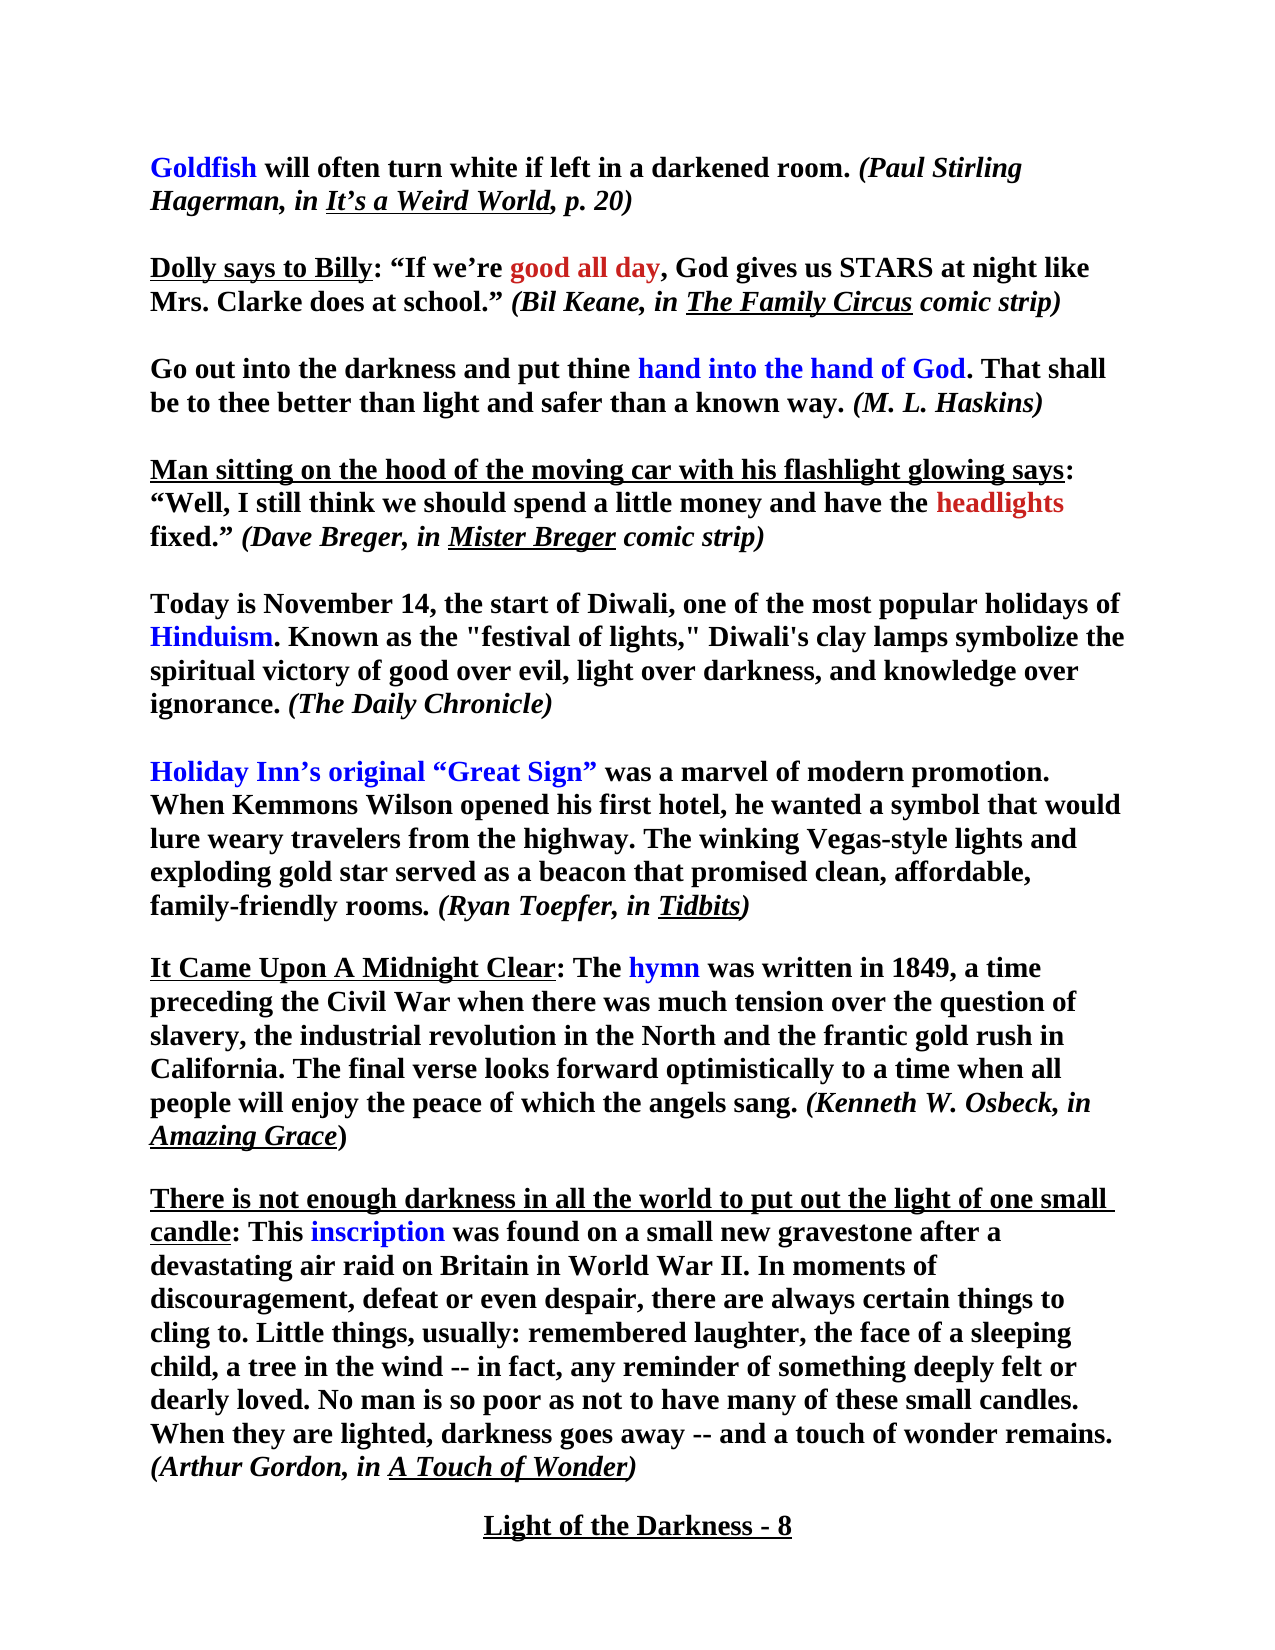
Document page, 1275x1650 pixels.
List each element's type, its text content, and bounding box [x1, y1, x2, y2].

text Dolly says to Billy: “If we’re good all day, God gives us STARS at night like Mrs. Clarke does at school.” (Bil Keane, in The Family Circus comic strip) [150, 251, 1125, 318]
text Go out into the darkness and put thine hand into the hand of God. That shall be to thee better than light and safer than a known way. (M. L. Haskins) [150, 351, 1125, 418]
text It Came Upon A Midnight Clear: The hymn was written in 1849, a time preceding the Civil War when there was much tension over the question of slavery, the industrial revolution in the North and the frantic gold rush in California. The final verse looks forward optimistically to a time when all people will enjoy the peace of which the angels sang. (Kenneth W. Osbeck, in Amazing Grace) [150, 951, 1125, 1152]
text Man sitting on the hood of the moving car with his flashlight glowing says: “Well, I still think we should spend a little money and have the headlights fixed.” (Dave Breger, in Mister Breger comic strip) [150, 452, 1125, 552]
text Holiday Inn’s original “Great Sign” was a marvel of modern promotion. When Kemmons Wilson opened his first hotel, he wanted a symbol that would lure weary travelers from the highway. The winking Vegas-style lights and exploding gold star served as a beacon that promised clean, affordable, family-friendly rooms. (Ryan Toepfer, in Tidbits) [150, 754, 1125, 921]
text There is not enough darkness in all the world to put out the light of one small candle: This inscription was found on a small new gravestone after a devastating air raid on Britain in World War II. In moments of discouragement, defeat or even despair, there are always certain things to cling to. Little things, usually: remembered laughter, the face of a sleeping child, a tree in the wind -- in fact, any reminder of something deeply felt or dearly loved. No man is so poor as not to have many of these small candles. When they are lighted, darkness goes away -- and a touch of wonder remains. (Arthur Gordon, in A Touch of Wonder) [150, 1181, 1125, 1483]
text Goldfish will often turn white if left in a darkened room. (Paul Stirling Hagerman, in It’s a Weird World, p. 20) [150, 150, 1125, 217]
text Today is November 14, the start of Diwali, one of the most popular holidays of Hinduism. Known as the "festival of lights," Diwali's clay lamps symbolize the spiritual victory of good over evil, light over darkness, and knowledge over ignorance. (The Daily Chronicle) [150, 586, 1125, 720]
